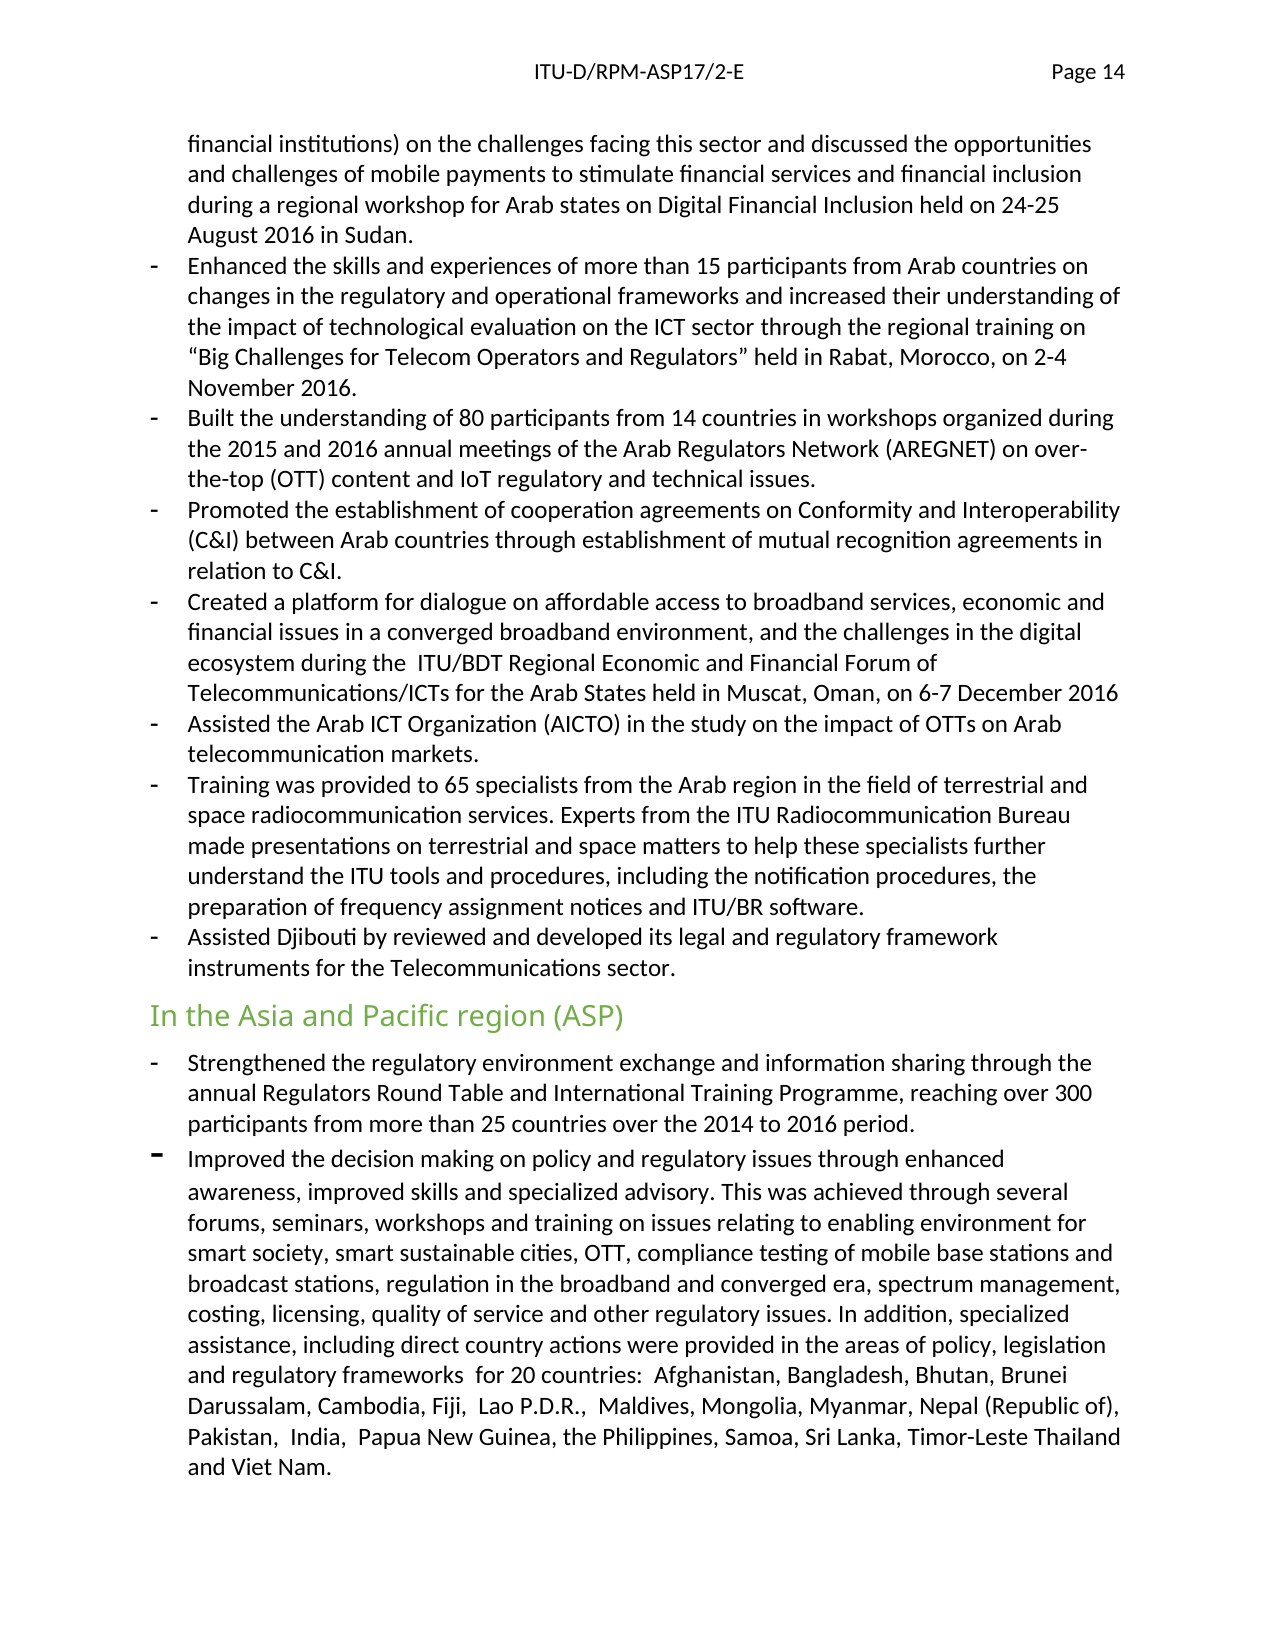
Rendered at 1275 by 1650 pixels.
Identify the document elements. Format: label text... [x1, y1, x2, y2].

list Assisted Djibouti by reviewed and developed its legal and regulatory framework instruments for the Telecommunications sector. [150, 921, 1125, 982]
list Promoted the establishment of cooperation agreements on Conformity and Interoperability (C&I) between Arab countries through establishment of mutual recognition agreements in relation to C&I. [150, 494, 1125, 586]
list Training was provided to 65 specialists from the Arab region in the field of terrestrial and space radiocommunication services. Experts from the ITU Radiocommunication Bureau made presentations on terrestrial and space matters to help these specialists further understand the ITU tools and procedures, including the notification procedures, the preparation of frequency assignment notices and ITU/BR software. [150, 769, 1125, 921]
list Improved the decision making on policy and regulatory issues through enhanced awareness, improved skills and specialized advisory. This was achieved through several forums, seminars, workshops and training on issues relating to enabling environment for smart society, smart sustainable cities, OTT, compliance testing of mobile base stations and broadcast stations, regulation in the broadband and converged era, spectrum management, costing, licensing, quality of service and other regulatory issues. In addition, specialized assistance, including direct country actions were provided in the areas of policy, legislation and regulatory frameworks for 20 countries: Afghanistan, Bangladesh, Bhutan, Brunei Darussalam, Cambodia, Fiji, Lao P.D.R., Maldives, Mongolia, Myanmar, Nepal (Republic of), Pakistan, India, Papua New Guinea, the Philippines, Samoa, Sri Lanka, Timor-Leste Thailand and Viet Nam. [150, 1139, 1125, 1482]
list Strengthened the regulatory environment exchange and information sharing through the annual Regulators Round Table and International Training Programme, reaching over 300 participants from more than 25 countries over the 2014 to 2016 period. [150, 1047, 1125, 1139]
list Built the understanding of 80 participants from 14 countries in workshops organized during the 2015 and 2016 annual meetings of the Arab Regulators Network (AREGNET) on over-the-top (OTT) content and IoT regulatory and technical issues. [150, 402, 1125, 494]
list Assisted the Arab ICT Organization (AICTO) in the study on the impact of OTTs on Arab telecommunication markets. [150, 708, 1125, 769]
list Created a platform for dialogue on affordable access to broadband services, economic and financial issues in a converged broadband environment, and the challenges in the digital ecosystem during the ITU/BDT Regional Economic and Financial Forum of Telecommunications/ICTs for the Arab States held in Muscat, Oman, on 6-7 December 2016 [150, 586, 1125, 708]
subtitle In the Asia and Pacific region (ASP) [150, 995, 1125, 1034]
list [150, 128, 1125, 250]
list Enhanced the skills and experiences of more than 15 participants from Arab countries on changes in the regulatory and operational frameworks and increased their understanding of the impact of technological evaluation on the ICT sector through the regional training on “Big Challenges for Telecom Operators and Regulators” held in Rabat, Morocco, on 2-4 November 2016. [150, 250, 1125, 402]
